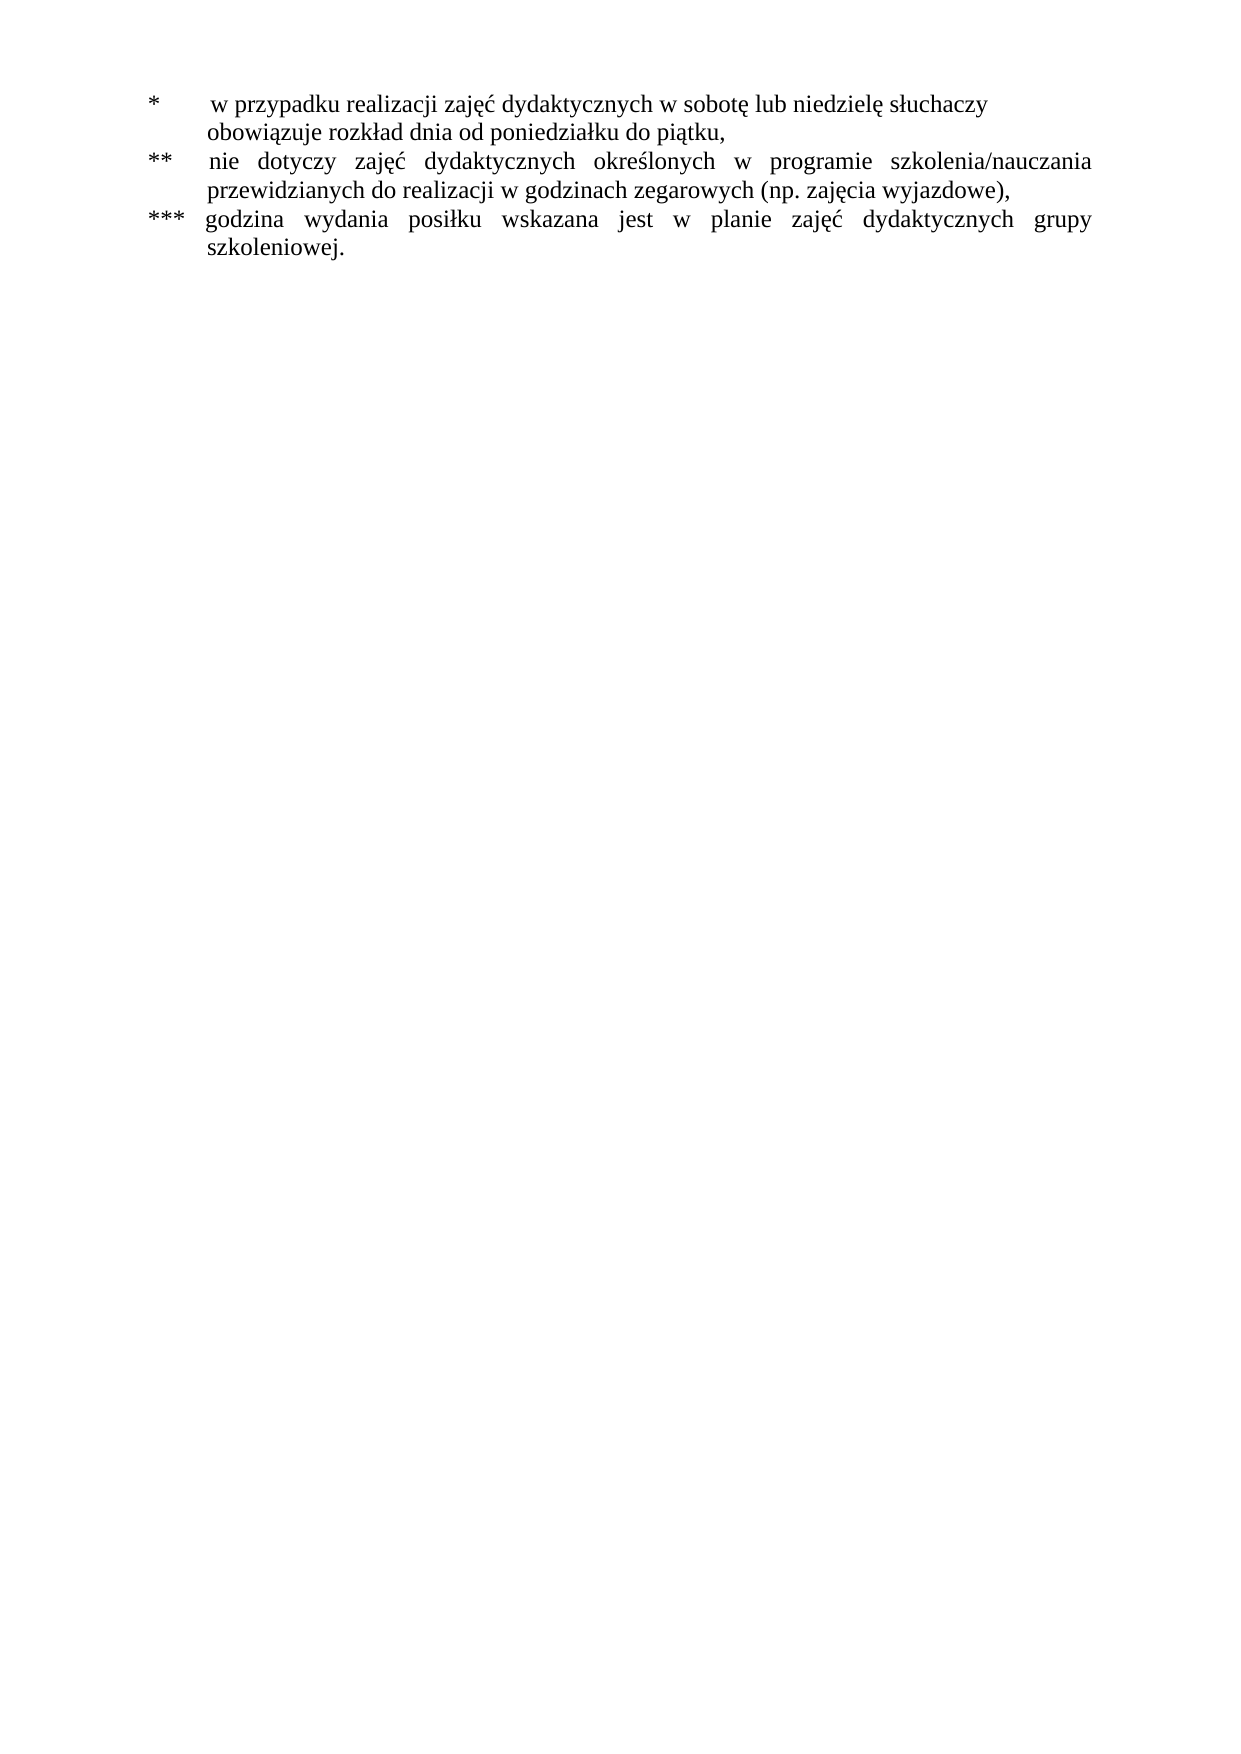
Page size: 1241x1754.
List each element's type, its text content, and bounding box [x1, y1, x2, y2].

text *** godzina wydania posiłku wskazana jest w planie zajęć dydaktycznych grupy szkoleniowej. [148, 204, 1092, 261]
text * w przypadku realizacji zajęć dydaktycznych w sobotę lub niedzielę słuchaczy obowiązuje rozkład dnia od poniedziałku do piątku, [148, 89, 1092, 146]
text ** nie dotyczy zajęć dydaktycznych określonych w programie szkolenia/nauczania przewidzianych do realizacji w godzinach zegarowych (np. zajęcia wyjazdowe), [148, 146, 1092, 204]
